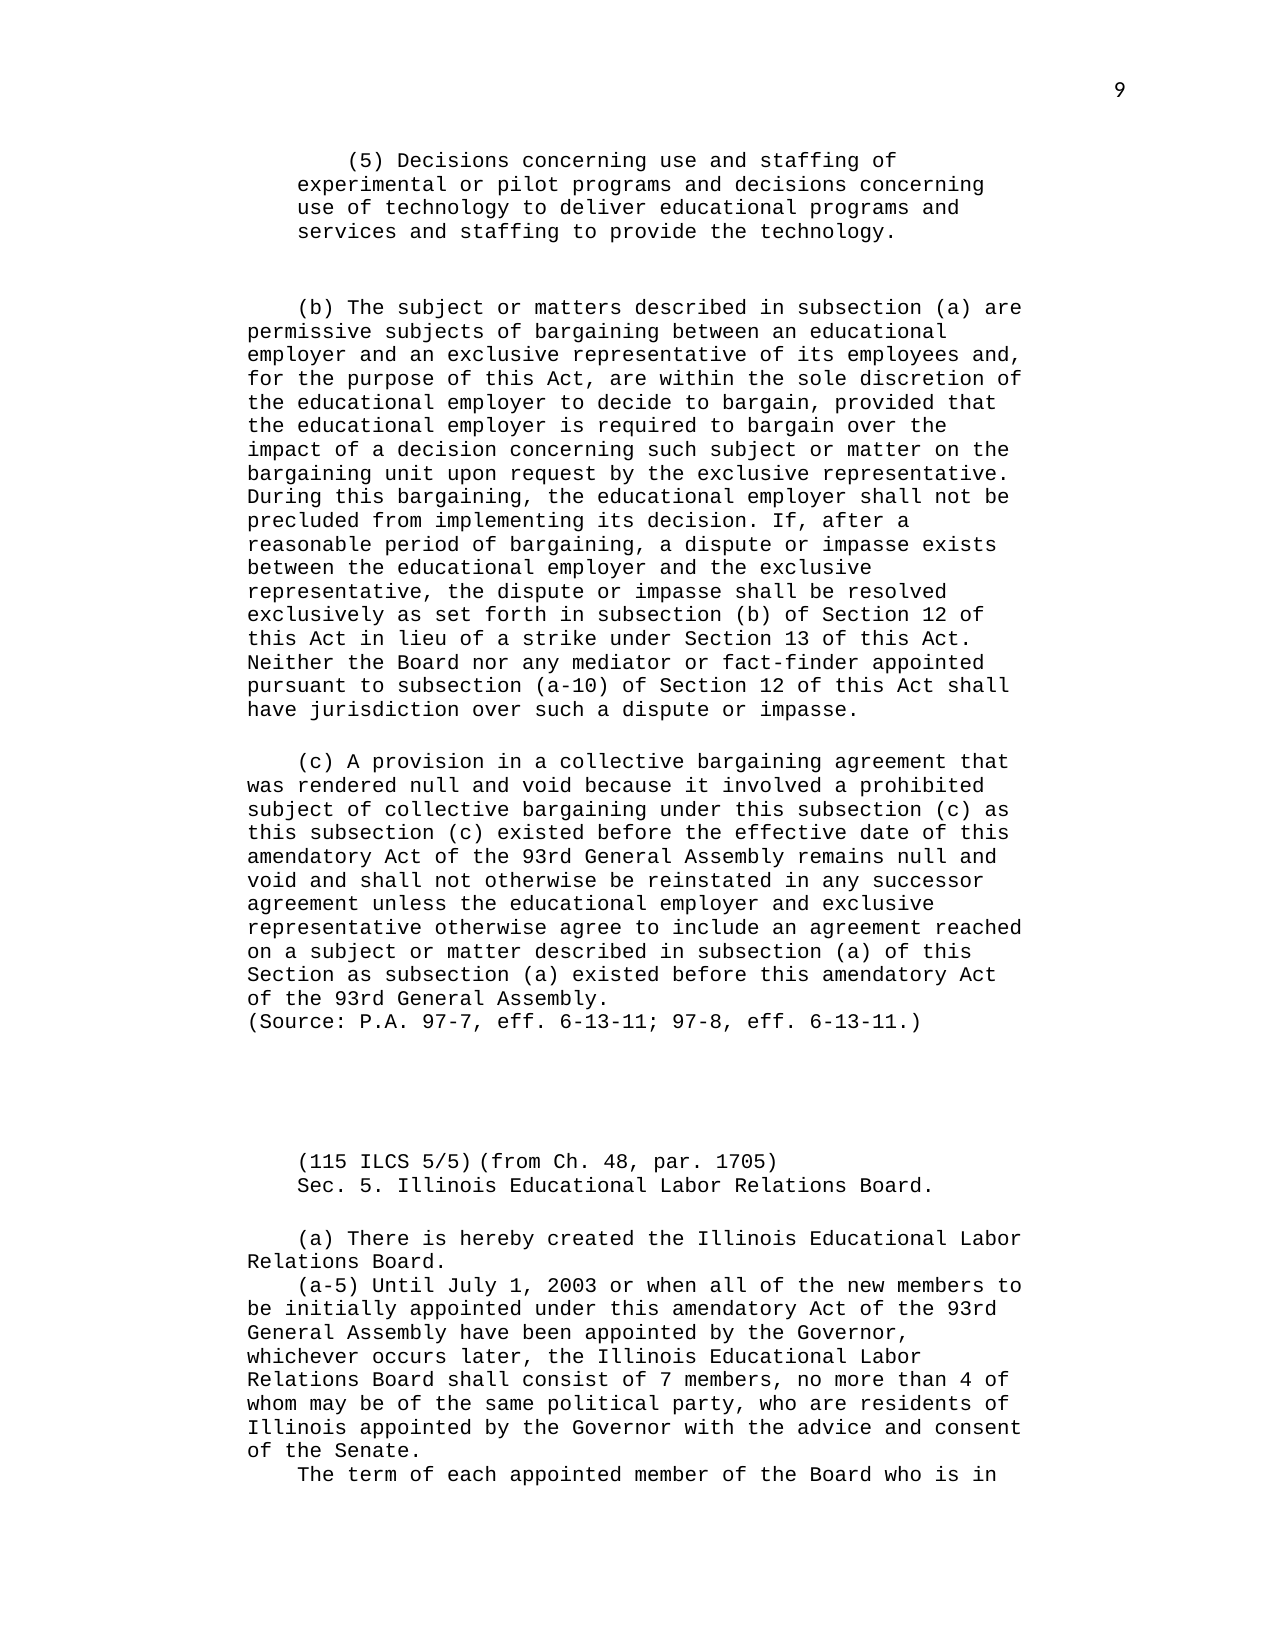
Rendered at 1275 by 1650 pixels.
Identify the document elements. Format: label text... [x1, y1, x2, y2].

table_cell (5) Decisions concerning use and staffing of [247, 150, 1028, 174]
table_cell (b) The subject or matters described in subsection (a) are permissive subjects of bargaining between an educational employer and an exclusive representative of its employees and, for the purpose of this Act, are within the sole discretion of the educational employer to decide to bargain, provided that the educational employer is required to bargain over the impact of a decision concerning such subject or matter on the bargaining unit upon request by the exclusive representative. During this bargaining, the educational employer shall not be precluded from implementing its decision. If, after a reasonable period of bargaining, a dispute or impasse exists between the educational employer and the exclusive representative, the dispute or impasse shall be resolved exclusively as set forth in subsection (b) of Section 12 of this Act in lieu of a strike under Section 13 of this Act. Neither the Board nor any mediator or fact-finder appointed pursuant to subsection (a-10) of Section 12 of this Act shall have jurisdiction over such a dispute or impasse. (c) A provision in a collective bargaining agreement that was rendered null and void because it involved a prohibited subject of collective bargaining under this subsection (c) as this subsection (c) existed before the effective date of this amendatory Act of the 93rd General Assembly remains null and void and shall not otherwise be reinstated in any successor agreement unless the educational employer and exclusive representative otherwise agree to include an agreement reached on a subject or matter described in subsection (a) of this Section as subsection (a) existed before this amendatory Act of the 93rd General Assembly. (Source: P.A. 97-7, eff. 6-13-11; 97-8, eff. 6-13-11.) [247, 297, 1028, 1035]
table_cell [247, 174, 1028, 297]
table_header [247, 1146, 1028, 1488]
